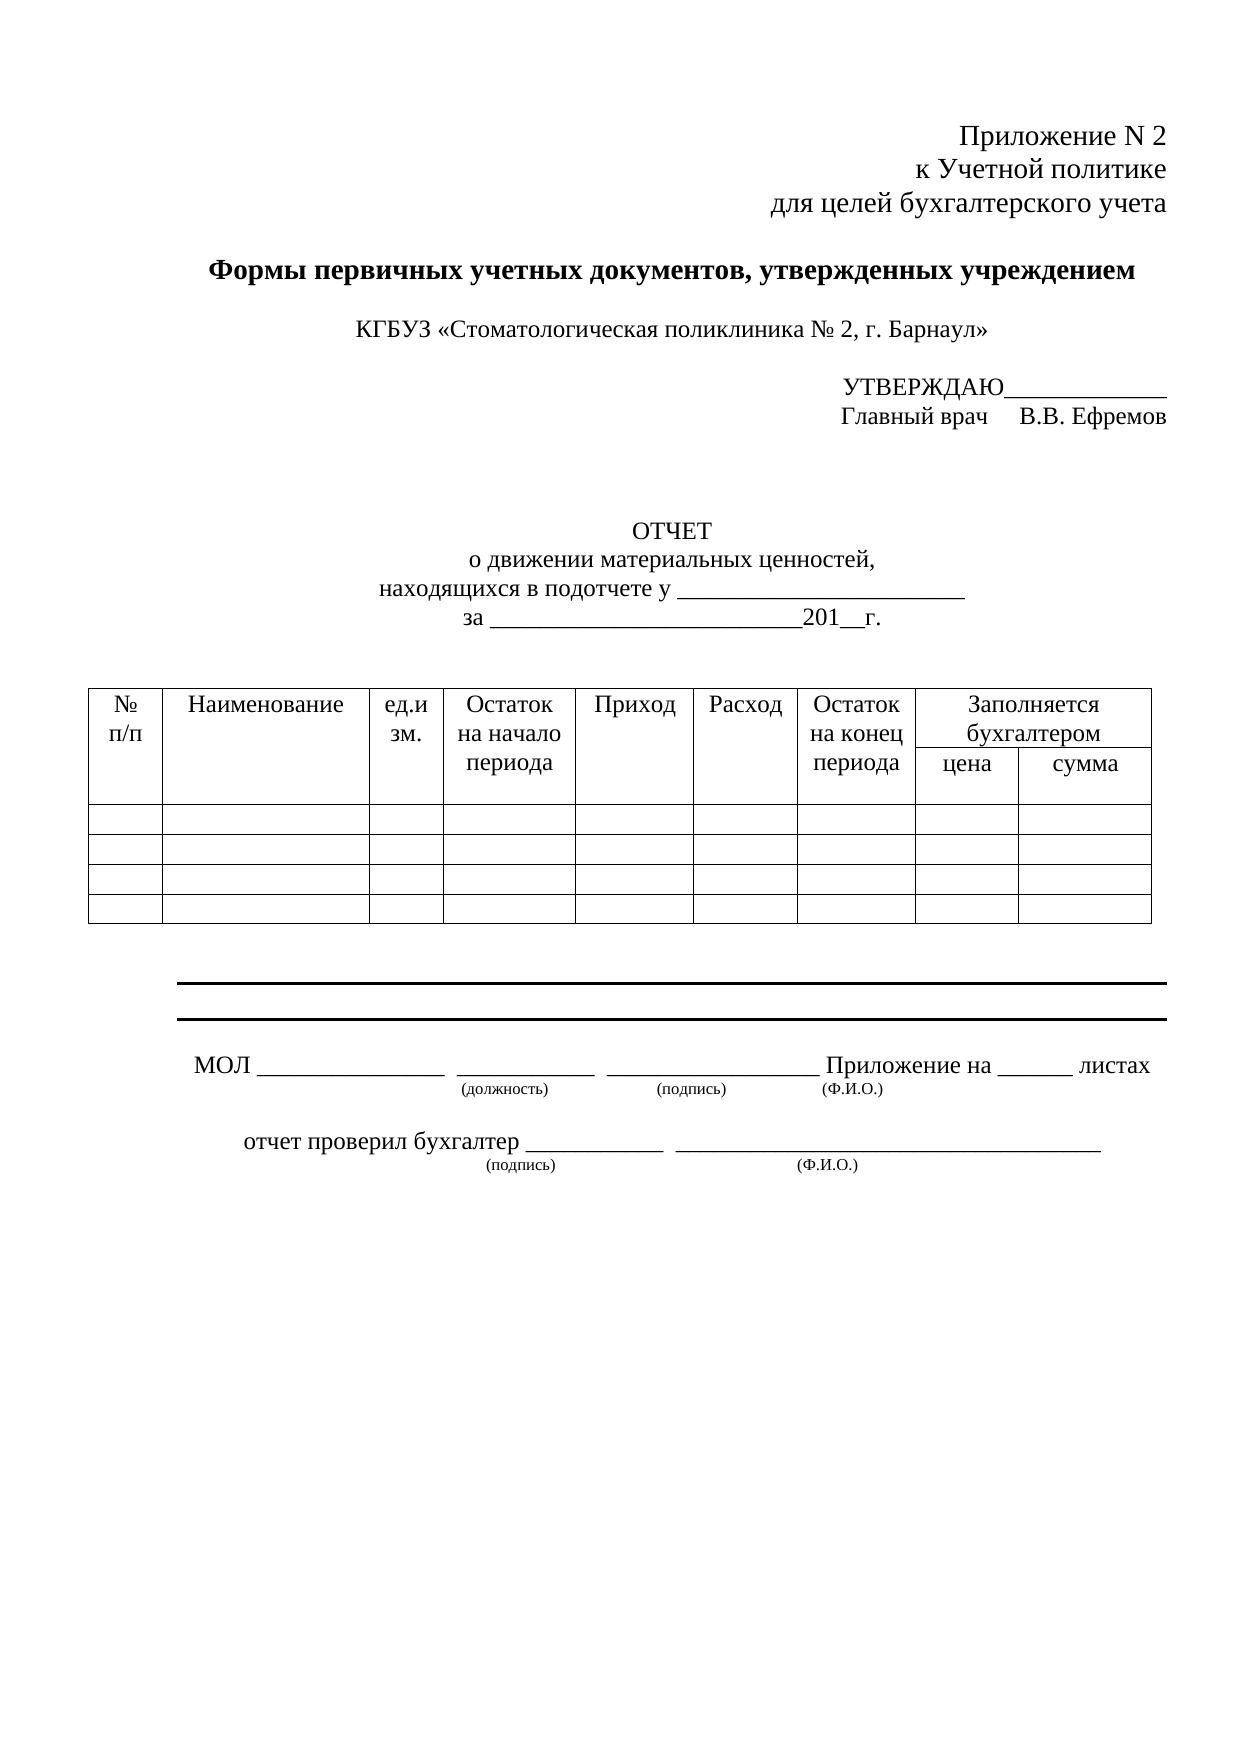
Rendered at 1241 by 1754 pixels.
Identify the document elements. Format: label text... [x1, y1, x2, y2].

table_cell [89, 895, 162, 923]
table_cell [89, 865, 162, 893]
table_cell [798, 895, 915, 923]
text к Учетной политике [177, 152, 1167, 185]
text УТВЕРЖДАЮ_____________ [177, 372, 1167, 401]
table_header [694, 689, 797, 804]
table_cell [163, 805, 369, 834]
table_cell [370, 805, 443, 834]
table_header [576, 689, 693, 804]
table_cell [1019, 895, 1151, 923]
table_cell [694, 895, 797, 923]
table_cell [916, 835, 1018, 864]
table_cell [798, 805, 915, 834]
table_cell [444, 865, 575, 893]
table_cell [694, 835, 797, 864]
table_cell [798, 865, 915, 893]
text отчет проверил бухгалтер ___________ __________________________________ [177, 1126, 1167, 1155]
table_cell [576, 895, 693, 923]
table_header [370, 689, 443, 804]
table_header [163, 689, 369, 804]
text ОТЧЕТ [177, 516, 1167, 544]
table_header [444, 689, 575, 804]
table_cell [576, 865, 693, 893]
text Главный врач В.В. Ефремов [177, 401, 1167, 429]
text КГБУЗ «Стоматологическая поликлиника № 2, г. Барнаул» [177, 314, 1167, 343]
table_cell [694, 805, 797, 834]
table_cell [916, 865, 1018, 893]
text за _________________________201__г. [177, 602, 1167, 631]
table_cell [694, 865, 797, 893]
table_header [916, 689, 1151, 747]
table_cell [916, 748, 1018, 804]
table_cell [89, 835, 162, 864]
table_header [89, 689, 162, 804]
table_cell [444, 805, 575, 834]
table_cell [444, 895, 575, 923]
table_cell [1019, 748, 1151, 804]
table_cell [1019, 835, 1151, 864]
text Приложение N 2 [177, 118, 1167, 152]
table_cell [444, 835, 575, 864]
text Формы первичных учетных документов, утвержденных учреждением [177, 252, 1167, 286]
text находящихся в подотчете у _______________________ [177, 573, 1167, 602]
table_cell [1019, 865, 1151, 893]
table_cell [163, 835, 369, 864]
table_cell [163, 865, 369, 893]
text (подпись) (Ф.И.О.) [177, 1155, 1167, 1174]
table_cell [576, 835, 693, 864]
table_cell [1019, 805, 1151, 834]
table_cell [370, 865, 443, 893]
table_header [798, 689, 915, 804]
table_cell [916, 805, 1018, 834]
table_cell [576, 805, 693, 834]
text (должность) (подпись) (Ф.И.О.) [177, 1078, 1167, 1098]
text о движении материальных ценностей, [177, 544, 1167, 573]
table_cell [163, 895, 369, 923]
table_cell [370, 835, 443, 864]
text МОЛ _______________ ___________ _________________ Приложение на ______ листах [177, 1050, 1167, 1078]
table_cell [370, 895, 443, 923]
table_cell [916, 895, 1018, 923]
text для целей бухгалтерского учета [177, 185, 1167, 219]
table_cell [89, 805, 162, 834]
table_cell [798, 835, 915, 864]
